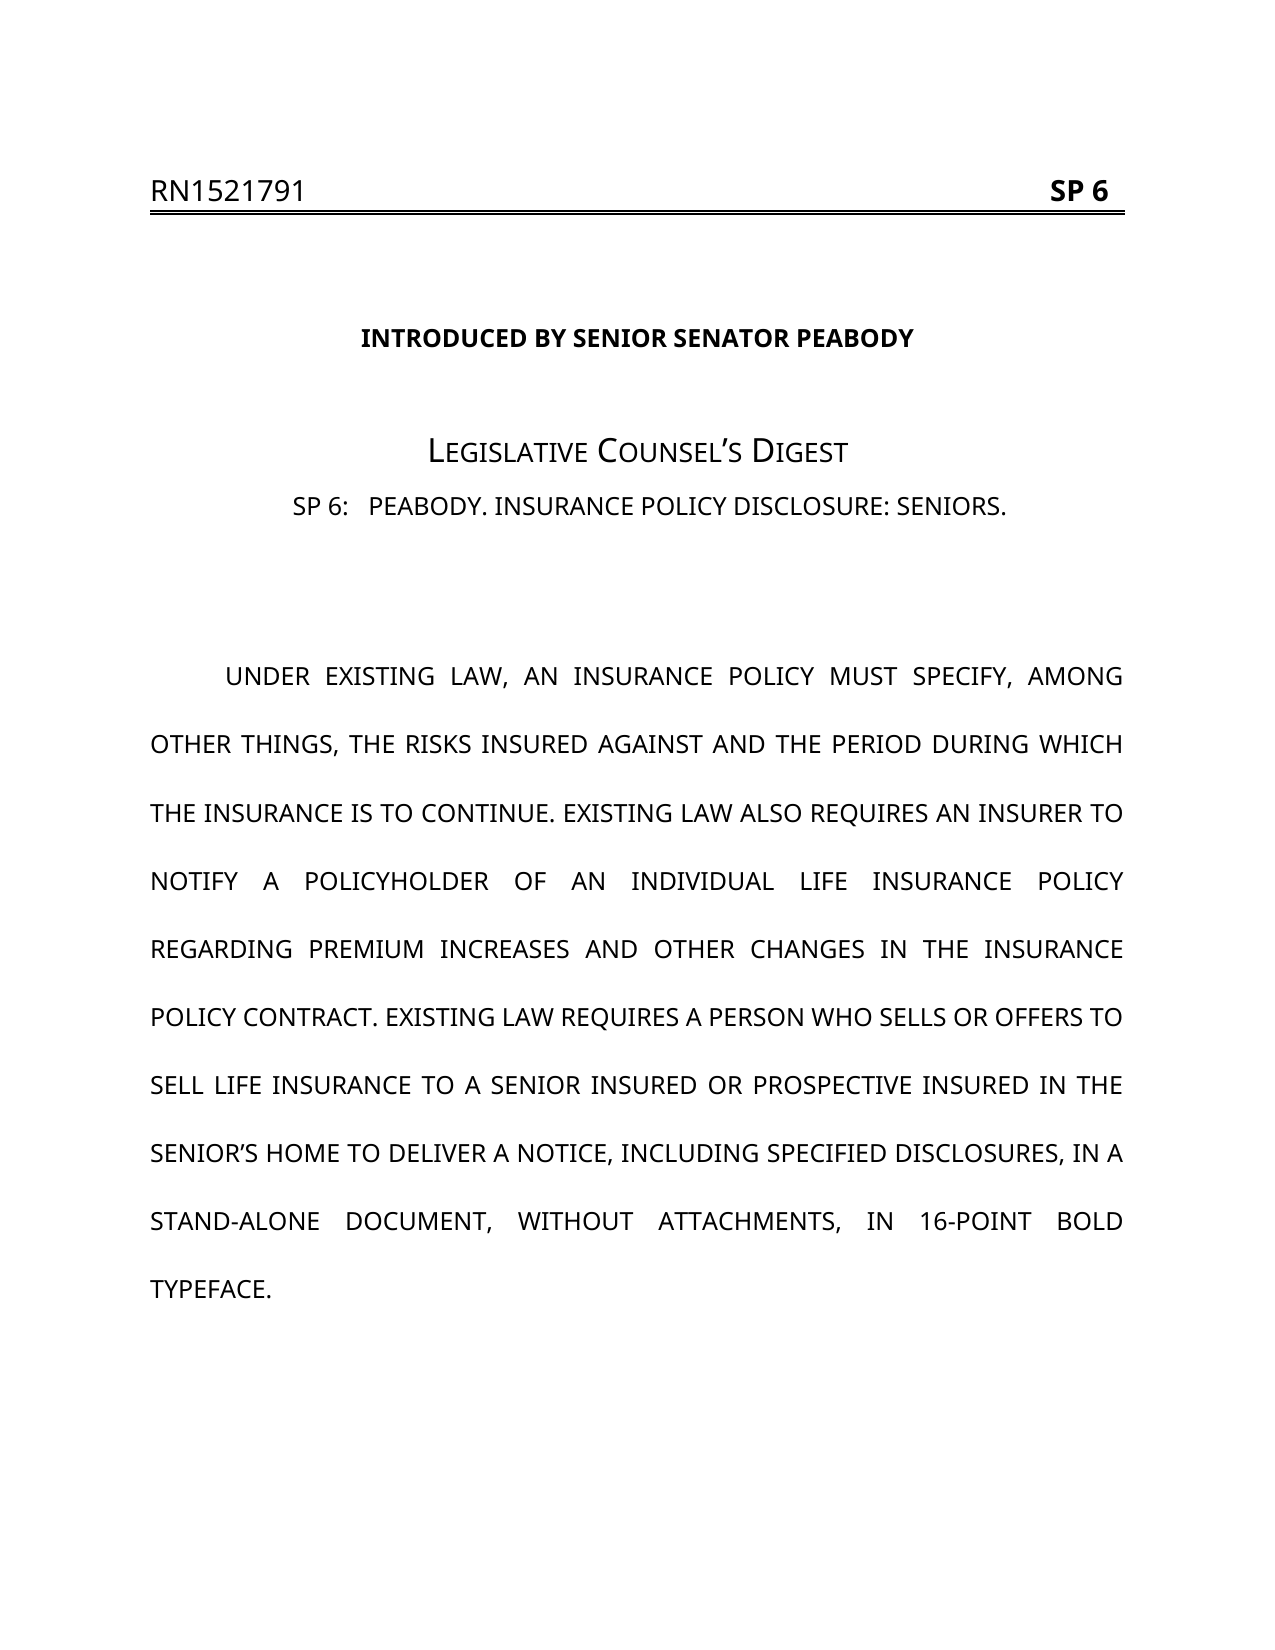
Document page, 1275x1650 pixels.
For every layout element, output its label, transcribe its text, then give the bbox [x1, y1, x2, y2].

text SP 6: PEABODY. INSURANCE POLICY DISCLOSURE: SENIORS. [150, 489, 1125, 523]
text Legislative Counsel’s Digest [150, 427, 1125, 472]
text INTRODUCED BY SENIOR SENATOR PEABODY [150, 321, 1125, 355]
text UNDER EXISTING LAW, AN INSURANCE POLICY MUST SPECIFY, AMONG OTHER THINGS, THE RISKS INSURED AGAINST AND THE PERIOD DURING WHICH THE INSURANCE IS TO CONTINUE. EXISTING LAW ALSO REQUIRES AN INSURER TO NOTIFY A POLICYHOLDER OF AN INDIVIDUAL LIFE INSURANCE POLICY REGARDING PREMIUM INCREASES AND OTHER CHANGES IN THE INSURANCE POLICY CONTRACT. EXISTING LAW REQUIRES A PERSON WHO SELLS OR OFFERS TO SELL LIFE INSURANCE TO A SENIOR INSURED OR PROSPECTIVE INSURED IN THE SENIOR’S HOME TO DELIVER A NOTICE, INCLUDING SPECIFIED DISCLOSURES, IN A STAND-ALONE DOCUMENT, WITHOUT ATTACHMENTS, IN 16-POINT BOLD TYPEFACE. [150, 659, 1125, 1306]
text RN1521791 SP 6 [150, 170, 1125, 210]
